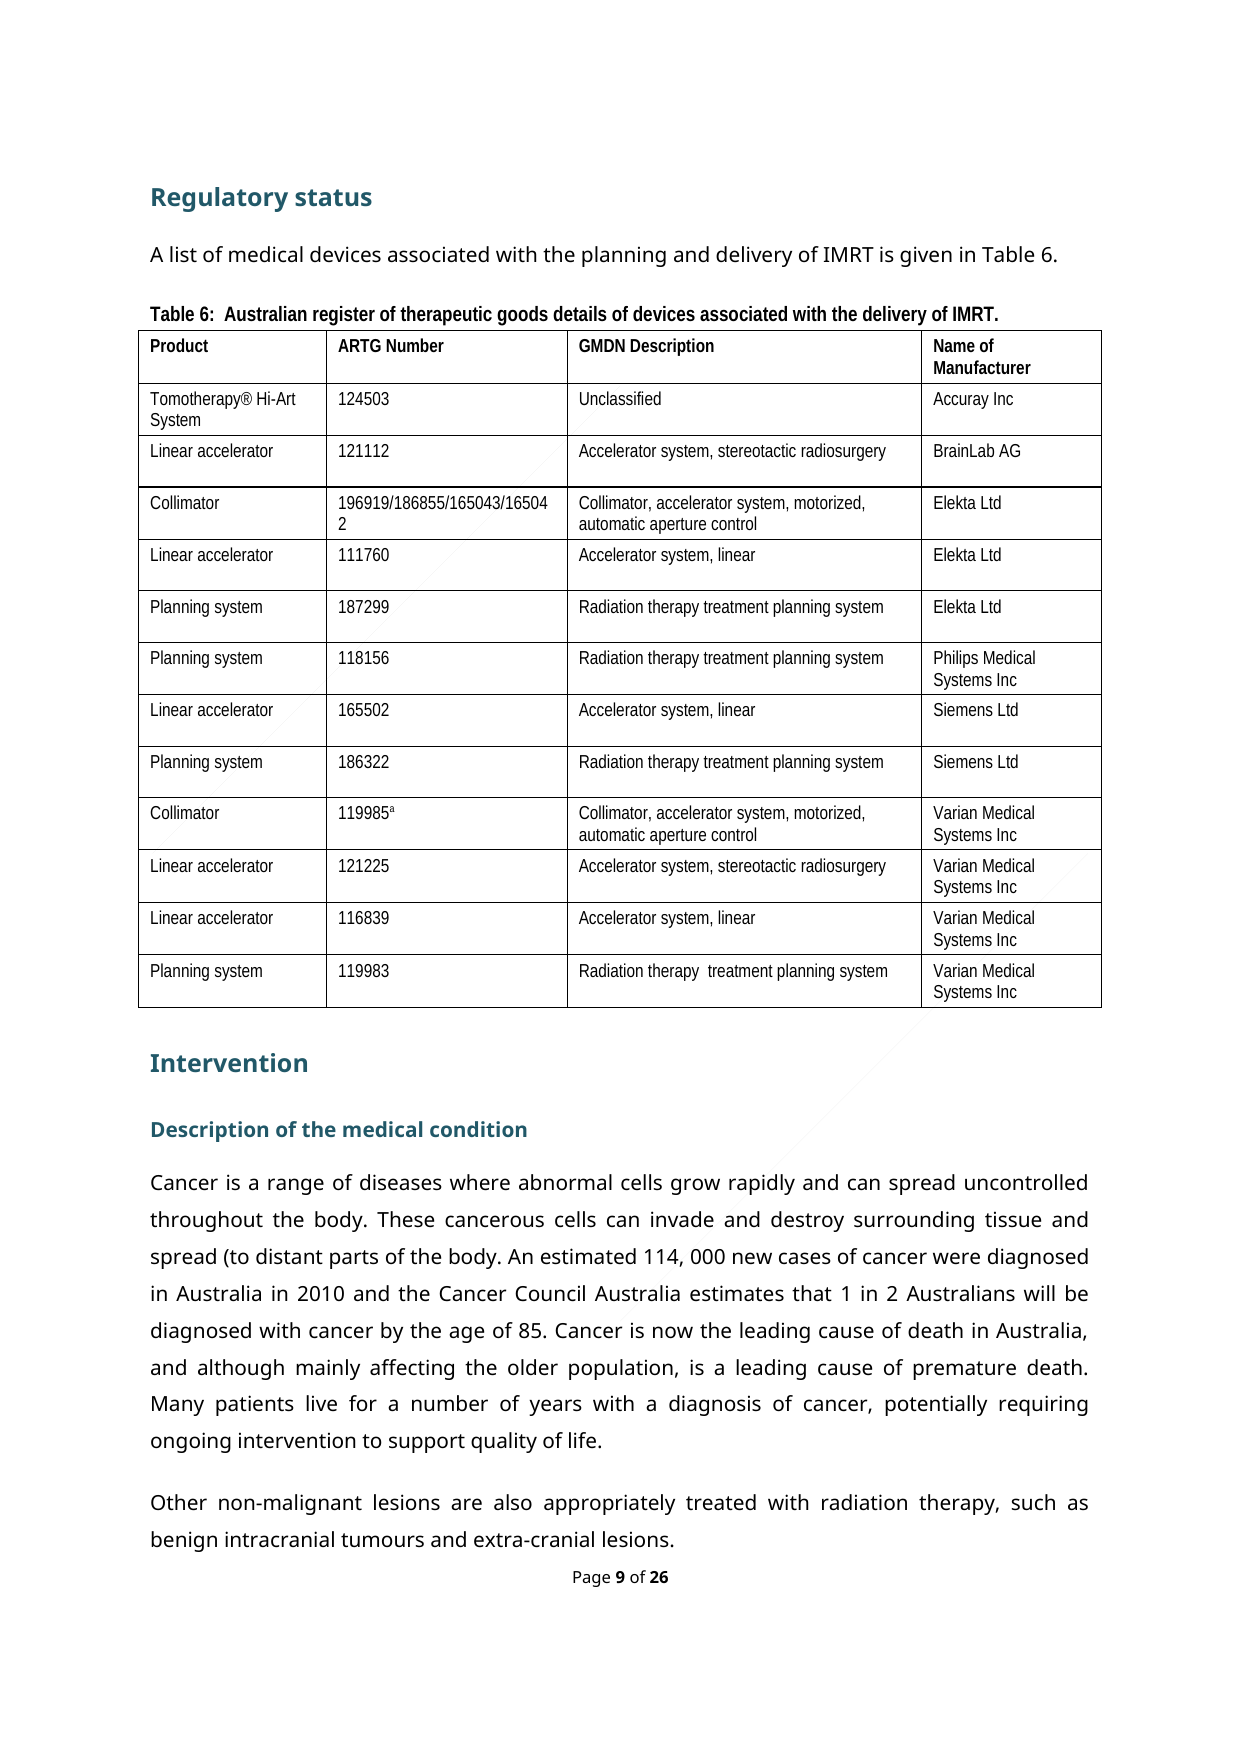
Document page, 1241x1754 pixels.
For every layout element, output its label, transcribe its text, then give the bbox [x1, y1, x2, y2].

table_cell Elekta Ltd [922, 540, 1101, 590]
text A list of medical devices associated with the planning and delivery of IMRT is given in Table 6. [150, 240, 1090, 268]
table_cell 116839 [327, 903, 567, 954]
table_header Product [139, 331, 326, 383]
table_cell 121112 [327, 436, 567, 486]
table_cell Collimator [139, 488, 326, 539]
table_cell Varian Medical Systems Inc [922, 903, 1101, 954]
table_cell Planning system [139, 591, 326, 642]
text Other non-malignant lesions are also appropriately treated with radiation therapy, such as benign intracranial tumours and extra-cranial lesions. [150, 1488, 1090, 1553]
table_cell Accuray Inc [922, 384, 1101, 435]
table_cell Radiation therapy treatment planning system [568, 955, 921, 1007]
table_cell 111760 [327, 540, 567, 590]
table_cell 165502 [327, 695, 567, 746]
table_cell 118156 [327, 643, 567, 694]
table_cell Planning system [139, 643, 326, 694]
table_header Name of Manufacturer [922, 331, 1101, 383]
table_cell Accelerator system, linear [568, 903, 921, 954]
text Cancer is a range of diseases where abnormal cells grow rapidly and can spread uncontrolled throughout the body. These cancerous cells can invade and destroy surrounding tissue and spread (to distant parts of the body. An estimated 114, 000 new cases of cancer were diagnosed in Australia in 2010 and the Cancer Council Australia estimates that 1 in 2 Australians will be diagnosed with cancer by the age of 85. Cancer is now the leading cause of death in Australia, and although mainly affecting the older population, is a leading cause of premature death. Many patients live for a number of years with a diagnosis of cancer, potentially requiring ongoing intervention to support quality of life. [150, 1168, 1090, 1455]
table_cell BrainLab AG [922, 436, 1101, 486]
subtitle Description of the medical condition [150, 1115, 1090, 1143]
table_cell Planning system [139, 747, 326, 797]
table_cell Radiation therapy treatment planning system [568, 747, 921, 797]
table_cell Varian Medical Systems Inc [922, 850, 1101, 902]
subtitle Intervention [150, 1045, 1090, 1079]
table_cell 196919/186855/165043/165042 [327, 488, 567, 539]
table_cell Linear accelerator [139, 436, 326, 486]
subtitle Regulatory status [150, 179, 1090, 213]
table_cell Varian Medical Systems Inc [922, 955, 1101, 1007]
table_cell 186322 [327, 747, 567, 797]
table_cell Varian Medical Systems Inc [922, 798, 1101, 849]
table_cell Linear accelerator [139, 695, 326, 746]
table_cell 119985a [327, 798, 567, 849]
table_cell Linear accelerator [139, 540, 326, 590]
table_cell Siemens Ltd [922, 695, 1101, 746]
table_header ARTG Number [327, 331, 567, 383]
table_cell Planning system [139, 955, 326, 1007]
table_cell Linear accelerator [139, 850, 326, 902]
text Table 6: Australian register of therapeutic goods details of devices associated with the delivery of IMRT. [150, 302, 1090, 326]
table_cell Radiation therapy treatment planning system [568, 591, 921, 642]
table_cell Elekta Ltd [922, 488, 1101, 539]
table_cell Accelerator system, linear [568, 695, 921, 746]
table_cell Accelerator system, stereotactic radiosurgery [568, 436, 921, 486]
table_cell 187299 [327, 591, 567, 642]
table_cell Unclassified [568, 384, 921, 435]
table_cell Philips Medical Systems Inc [922, 643, 1101, 694]
table_cell Siemens Ltd [922, 747, 1101, 797]
table_cell 124503 [327, 384, 567, 435]
table_cell Collimator, accelerator system, motorized, automatic aperture control [568, 488, 921, 539]
table_cell Elekta Ltd [922, 591, 1101, 642]
table_header GMDN Description [568, 331, 921, 383]
table_cell Accelerator system, linear [568, 540, 921, 590]
table_cell Collimator [139, 798, 326, 849]
table_cell Collimator, accelerator system, motorized, automatic aperture control [568, 798, 921, 849]
table_cell Linear accelerator [139, 903, 326, 954]
table_cell 119983 [327, 955, 567, 1007]
table_cell Radiation therapy treatment planning system [568, 643, 921, 694]
table_cell 121225 [327, 850, 567, 902]
table_cell Tomotherapy® Hi-Art System [139, 384, 326, 435]
table_cell Accelerator system, stereotactic radiosurgery [568, 850, 921, 902]
